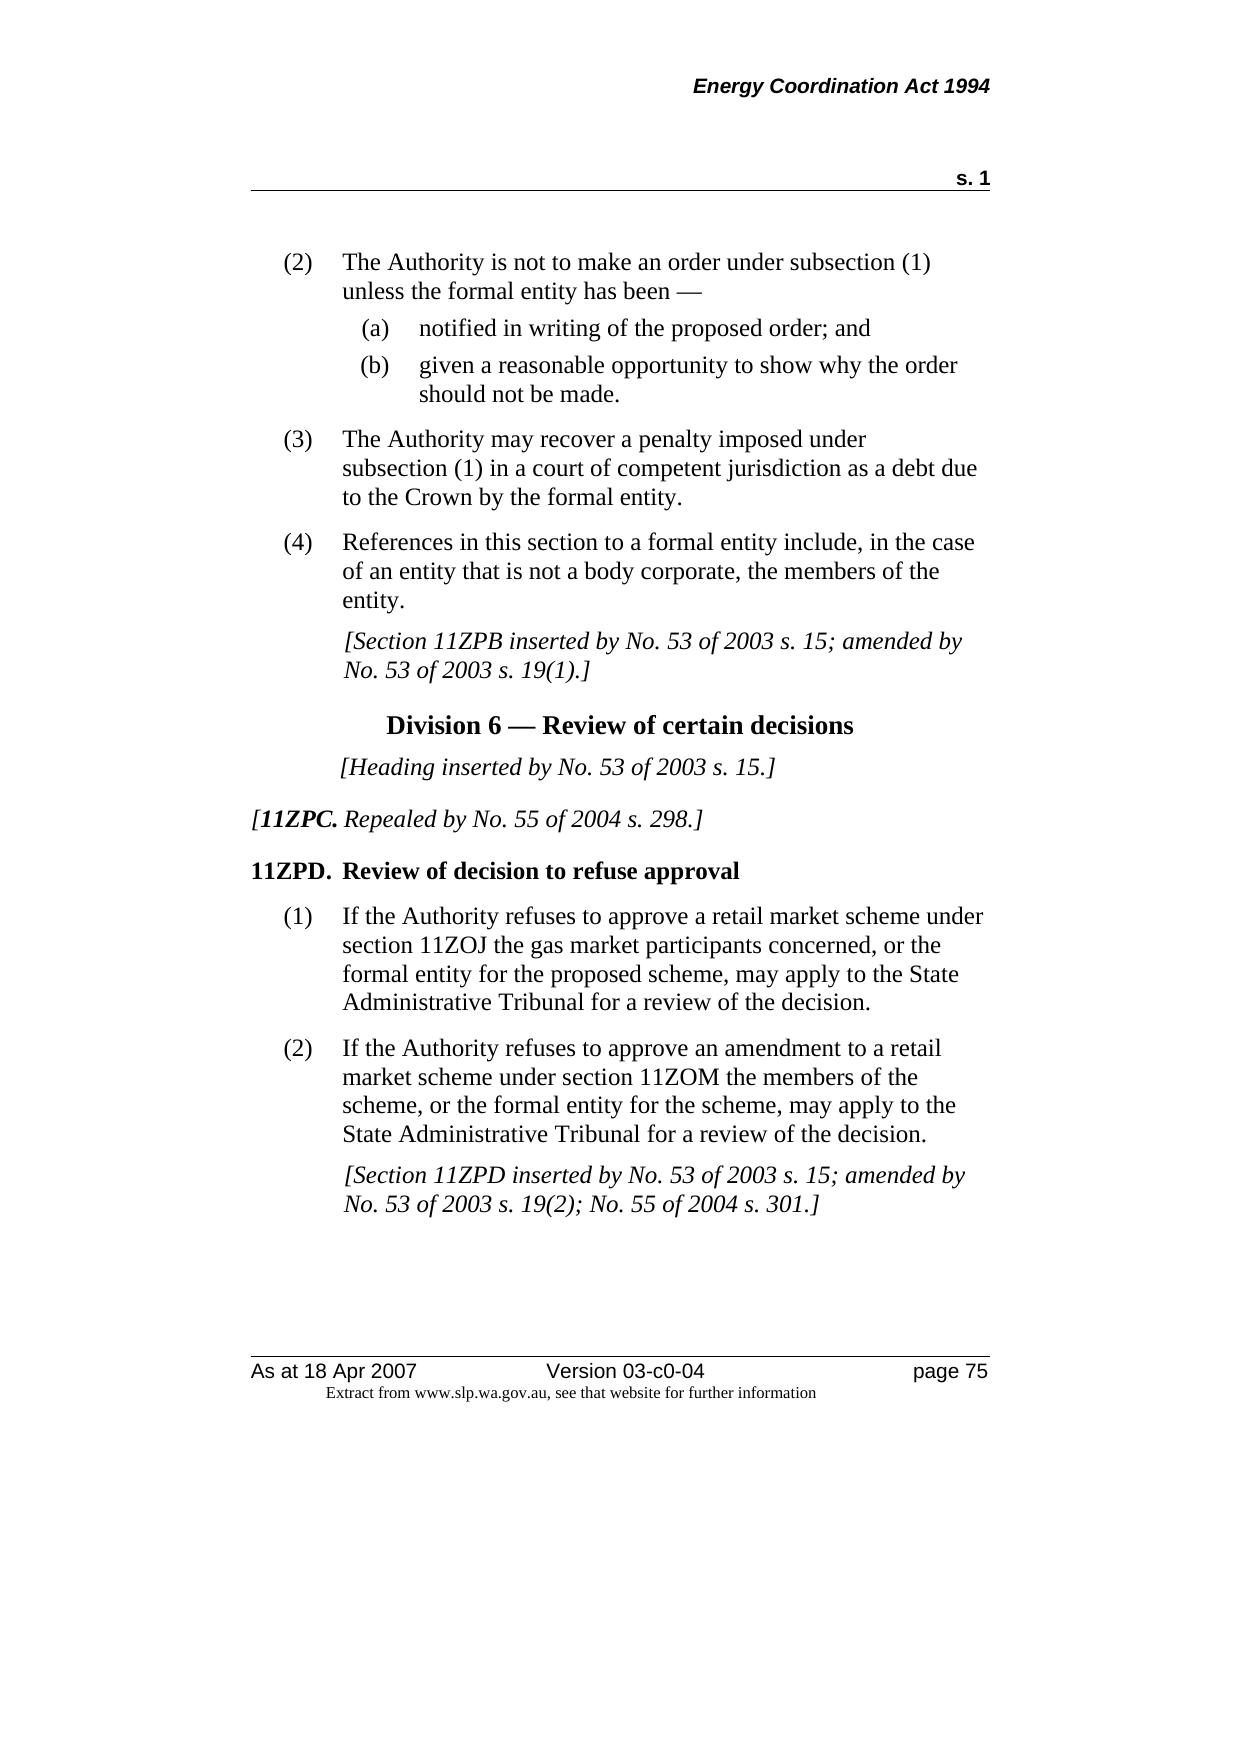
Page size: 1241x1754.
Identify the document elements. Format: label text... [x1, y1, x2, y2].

text (3) The Authority may recover a penalty imposed under subsection (1) in a court of competent jurisdiction as a debt due to the Crown by the formal entity. [251, 424, 990, 511]
subtitle Division 6 — Review of certain decisions [251, 709, 990, 740]
text (a) notified in writing of the proposed order; and [251, 313, 990, 342]
text (4) References in this section to a formal entity include, in the case of an entity that is not a body corporate, the members of the entity. [251, 527, 990, 614]
text [Section 11ZPD inserted by No. 53 of 2003 s. 15; amended by No. 53 of 2003 s. 19(2); No. 55 of 2004 s. 301.] [251, 1160, 990, 1218]
text [11ZPC. Repealed by No. 55 of 2004 s. 298.] [251, 804, 990, 833]
subtitle [Heading inserted by No. 53 of 2003 s. 15.] [251, 752, 990, 781]
text (b) given a reasonable opportunity to show why the order should not be made. [251, 350, 990, 408]
text (2) If the Authority refuses to approve an amendment to a retail market scheme under section 11ZOM the members of the scheme, or the formal entity for the scheme, may apply to the State Administrative Tribunal for a review of the decision. [251, 1033, 990, 1148]
text [Section 11ZPB inserted by No. 53 of 2003 s. 15; amended by No. 53 of 2003 s. 19(1).] [251, 626, 990, 684]
text (2) The Authority is not to make an order under subsection (1) unless the formal entity has been — [251, 247, 990, 305]
subtitle 11ZPD. Review of decision to refuse approval [251, 856, 990, 884]
text (1) If the Authority refuses to approve a retail market scheme under section 11ZOJ the gas market participants concerned, or the formal entity for the proposed scheme, may apply to the State Administrative Tribunal for a review of the decision. [251, 901, 990, 1016]
